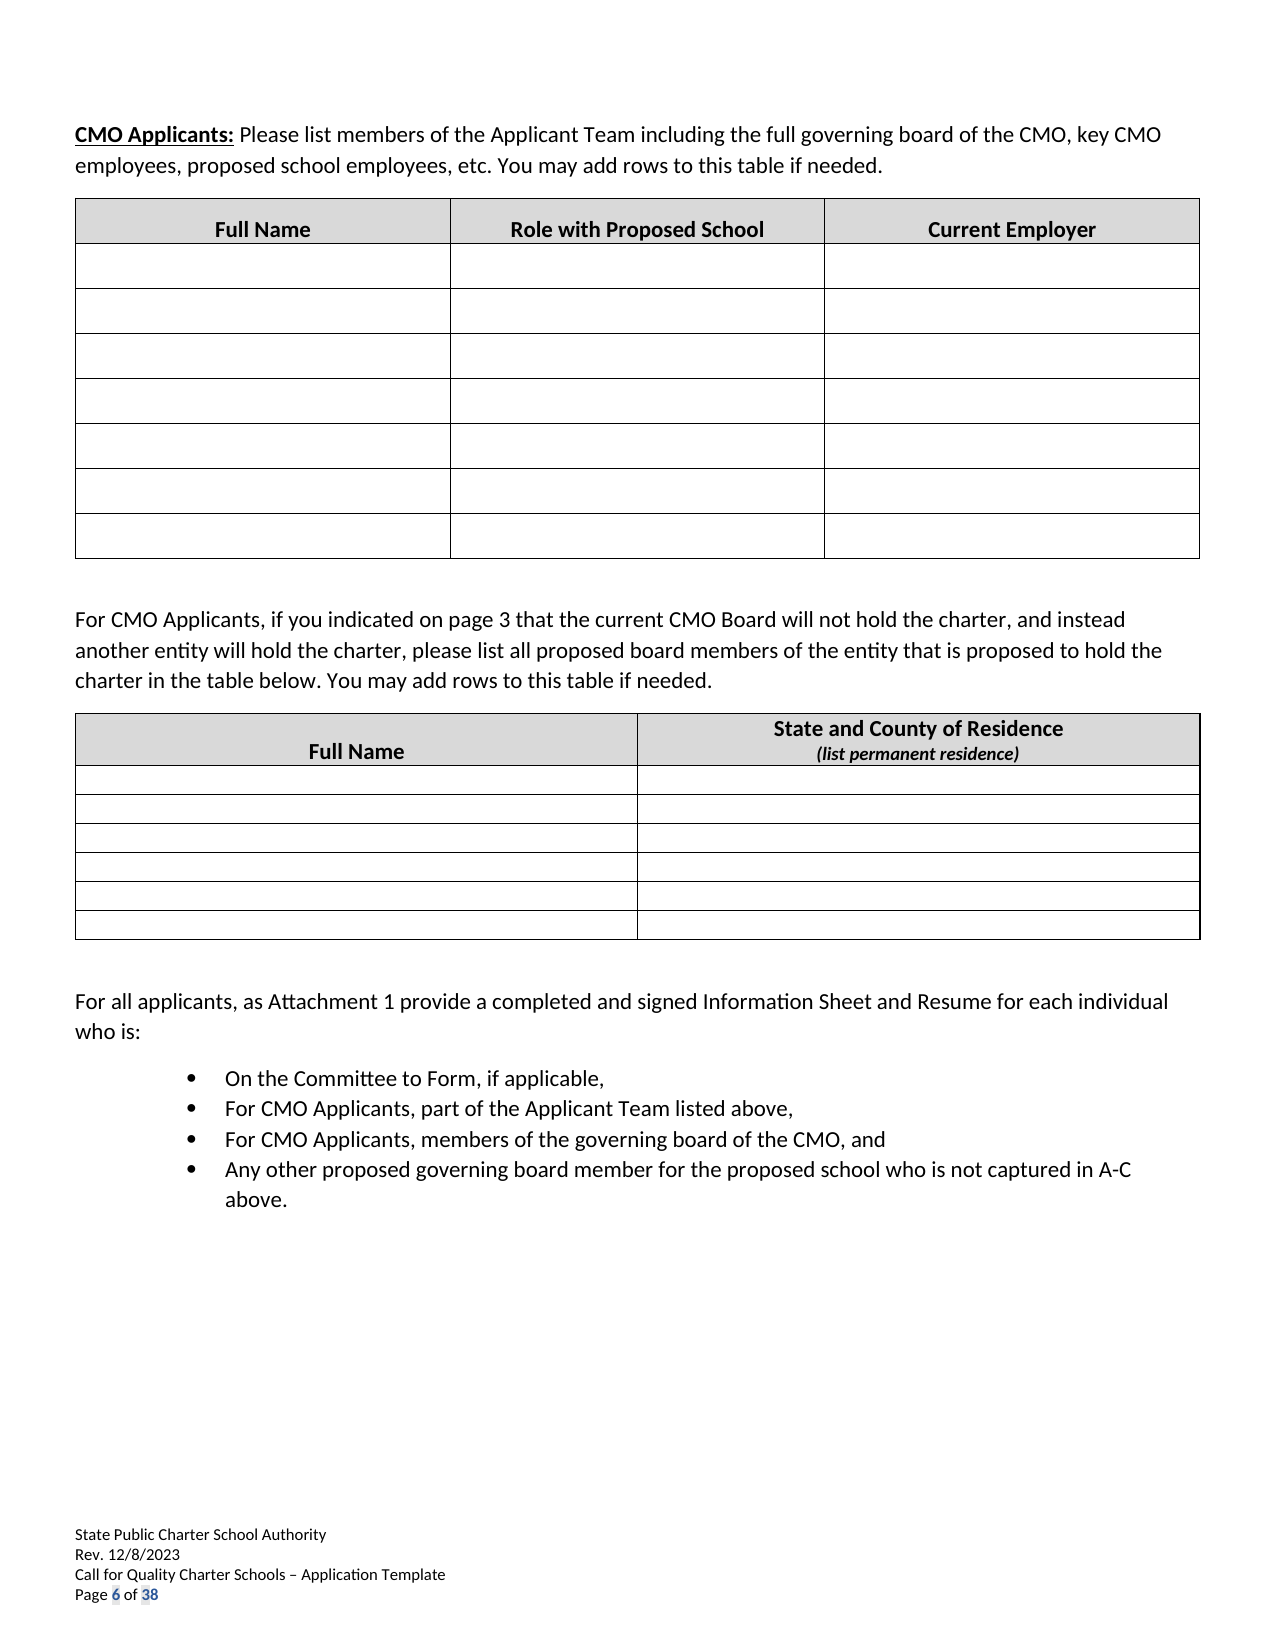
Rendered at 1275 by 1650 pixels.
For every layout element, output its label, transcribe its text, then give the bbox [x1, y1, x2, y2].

list For CMO Applicants, part of the Applicant Team listed above, [187, 1094, 1200, 1122]
table_cell [76, 795, 637, 823]
table_cell [76, 289, 450, 333]
table_cell [638, 882, 1199, 910]
table_cell [638, 795, 1199, 823]
table_cell [451, 424, 824, 468]
table_cell [76, 379, 450, 423]
table_cell [638, 853, 1199, 881]
table_cell [451, 469, 824, 513]
table_header Current Employer [825, 199, 1199, 243]
table_header State and County of Residence (list permanent residence) [638, 714, 1199, 765]
table_header Full Name [76, 199, 450, 243]
table_cell [76, 824, 637, 852]
table_header Role with Proposed School [451, 199, 824, 243]
table_cell [76, 882, 637, 910]
table_cell [451, 514, 824, 558]
table_cell [825, 289, 1199, 333]
list On the Committee to Form, if applicable, [187, 1064, 1200, 1092]
table_cell [825, 379, 1199, 423]
table_cell [825, 424, 1199, 468]
table_cell [76, 853, 637, 881]
table_cell [451, 289, 824, 333]
table_cell [638, 824, 1199, 852]
table_header Full Name [76, 714, 637, 765]
table_cell [451, 379, 824, 423]
table_cell [76, 469, 450, 513]
table_cell [825, 514, 1199, 558]
table_cell [76, 334, 450, 378]
table_cell [825, 244, 1199, 288]
table_cell [76, 244, 450, 288]
text For CMO Applicants, if you indicated on page 3 that the current CMO Board will not hold the charter, and instead another entity will hold the charter, please list all proposed board members of the entity that is proposed to hold the charter in the table below. You may add rows to this table if needed. [75, 606, 1200, 694]
table_cell [638, 911, 1199, 939]
table_cell [825, 469, 1199, 513]
list Any other proposed governing board member for the proposed school who is not captured in A-C above. [187, 1155, 1200, 1213]
table_cell [76, 766, 637, 794]
table_cell [825, 334, 1199, 378]
list For CMO Applicants, members of the governing board of the CMO, and [187, 1125, 1200, 1153]
table_cell [638, 766, 1199, 794]
table_cell [76, 424, 450, 468]
table_cell [76, 514, 450, 558]
text For all applicants, as Attachment 1 provide a completed and signed Information Sheet and Resume for each individual who is: [75, 987, 1200, 1045]
table_cell [451, 244, 824, 288]
table_cell [76, 911, 637, 939]
table_cell [451, 334, 824, 378]
text CMO Applicants: Please list members of the Applicant Team including the full governing board of the CMO, key CMO employees, proposed school employees, etc. You may add rows to this table if needed. [75, 121, 1200, 179]
